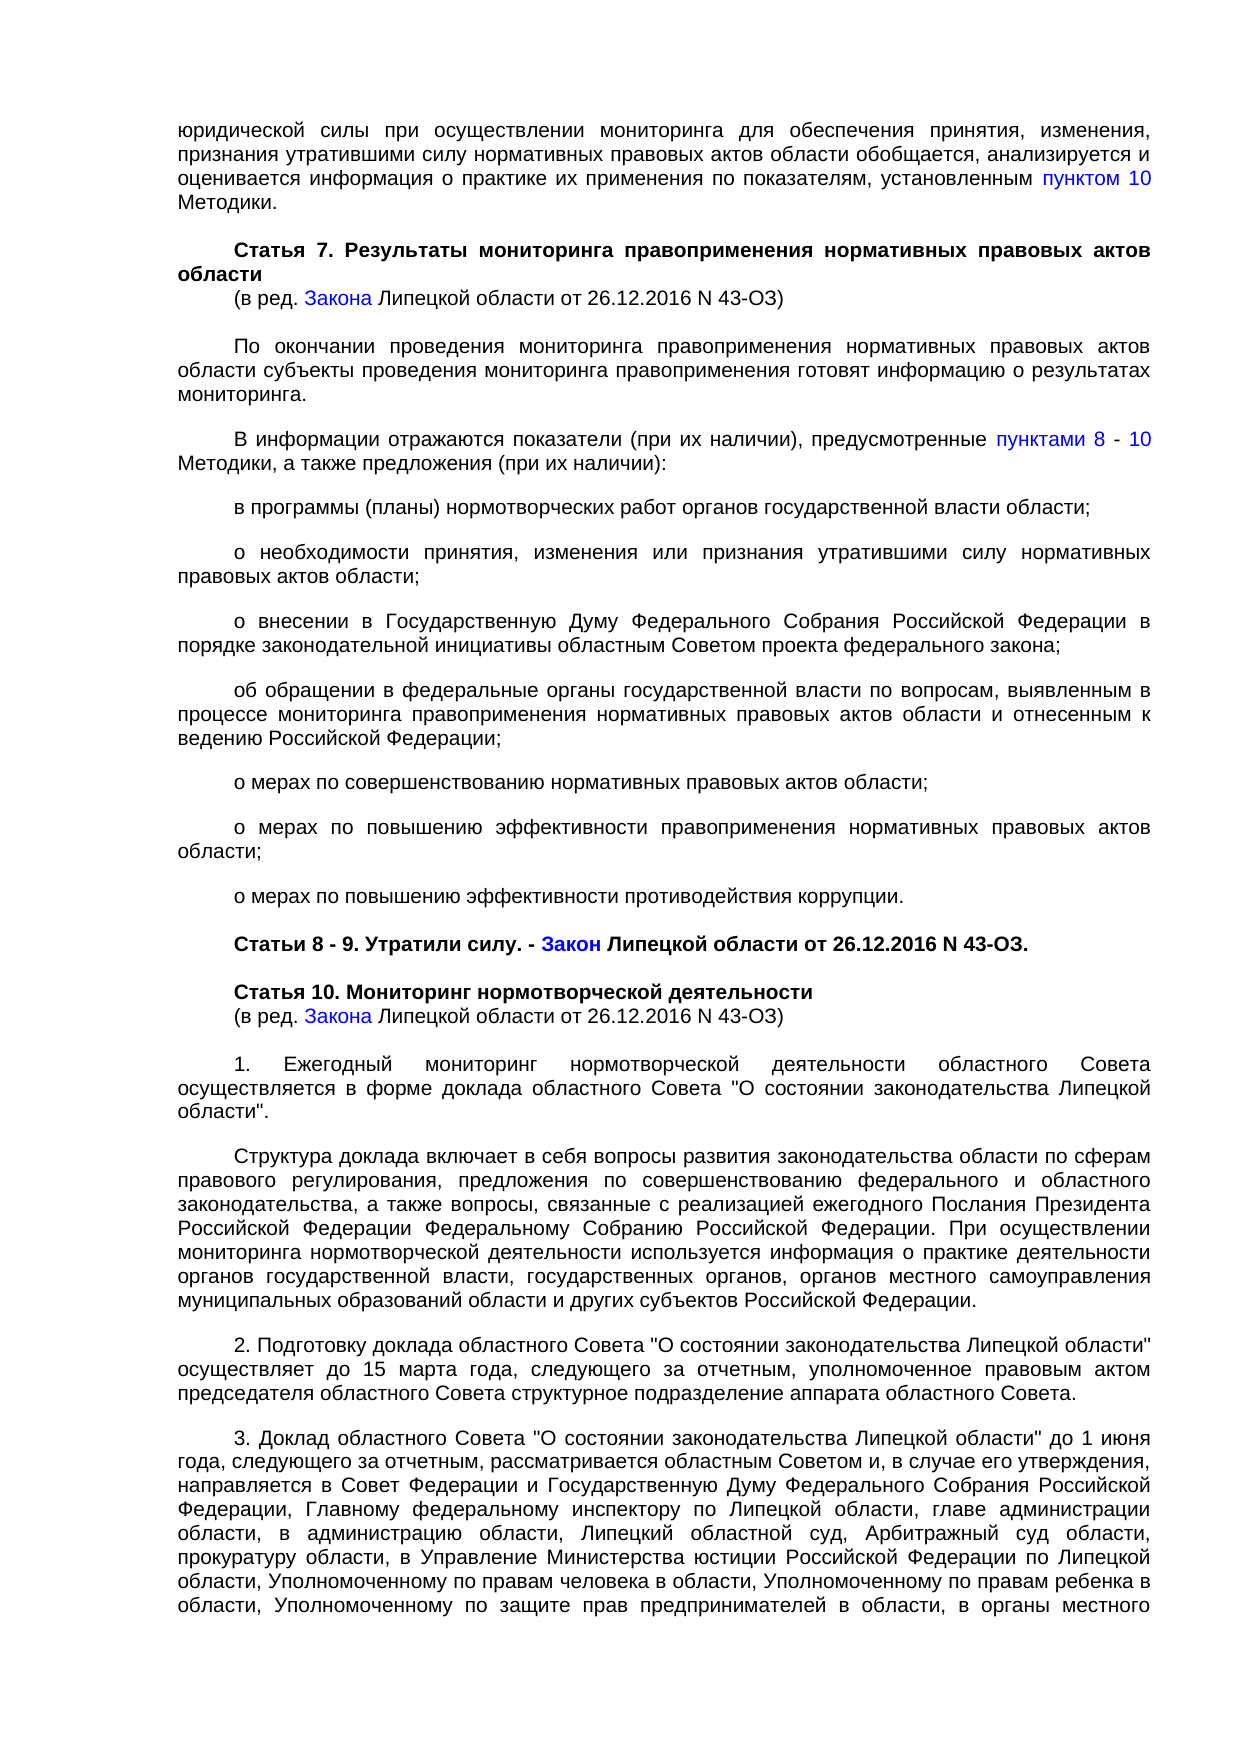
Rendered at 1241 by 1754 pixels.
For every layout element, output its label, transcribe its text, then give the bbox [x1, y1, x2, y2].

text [177, 118, 1152, 214]
title Статьи 8 - 9. Утратили силу. - Закон Липецкой области от 26.12.2016 N 43-ОЗ. [177, 932, 1152, 956]
text о необходимости принятия, изменения или признания утратившими силу нормативных правовых актов области; [177, 540, 1152, 588]
text о мерах по совершенствованию нормативных правовых актов области; [177, 770, 1152, 794]
text По окончании проведения мониторинга правоприменения нормативных правовых актов области субъекты проведения мониторинга правоприменения готовят информацию о результатах мониторинга. [177, 334, 1152, 406]
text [177, 1425, 1152, 1617]
text 2. Подготовку доклада областного Совета "О состоянии законодательства Липецкой области" осуществляет до 15 марта года, следующего за отчетным, уполномоченное правовым актом председателя областного Совета структурное подразделение аппарата областного Совета. [177, 1333, 1152, 1404]
text в программы (планы) нормотворческих работ органов государственной власти области; [177, 495, 1152, 519]
text о мерах по повышению эффективности противодействия коррупции. [177, 884, 1152, 908]
text о мерах по повышению эффективности правоприменения нормативных правовых актов области; [177, 815, 1152, 863]
text (в ред. Закона Липецкой области от 26.12.2016 N 43-ОЗ) [177, 286, 1152, 310]
text 1. Ежегодный мониторинг нормотворческой деятельности областного Совета осуществляется в форме доклада областного Совета "О состоянии законодательства Липецкой области". [177, 1051, 1152, 1123]
text Структура доклада включает в себя вопросы развития законодательства области по сферам правового регулирования, предложения по совершенствованию федерального и областного законодательства, а также вопросы, связанные с реализацией ежегодного Послания Президента Российской Федерации Федеральному Собранию Российской Федерации. При осуществлении мониторинга нормотворческой деятельности используется информация о практике деятельности органов государственной власти, государственных органов, органов местного самоуправления муниципальных образований области и других субъектов Российской Федерации. [177, 1144, 1152, 1312]
text (в ред. Закона Липецкой области от 26.12.2016 N 43-ОЗ) [177, 1003, 1152, 1027]
text о внесении в Государственную Думу Федерального Собрания Российской Федерации в порядке законодательной инициативы областным Советом проекта федерального закона; [177, 609, 1152, 657]
text об обращении в федеральные органы государственной власти по вопросам, выявленным в процессе мониторинга правоприменения нормативных правовых актов области и отнесенным к ведению Российской Федерации; [177, 677, 1152, 749]
title Статья 7. Результаты мониторинга правоприменения нормативных правовых актов области [177, 238, 1152, 286]
text В информации отражаются показатели (при их наличии), предусмотренные пунктами 8 - 10 Методики, а также предложения (при их наличии): [177, 426, 1152, 474]
title Статья 10. Мониторинг нормотворческой деятельности [177, 979, 1152, 1003]
